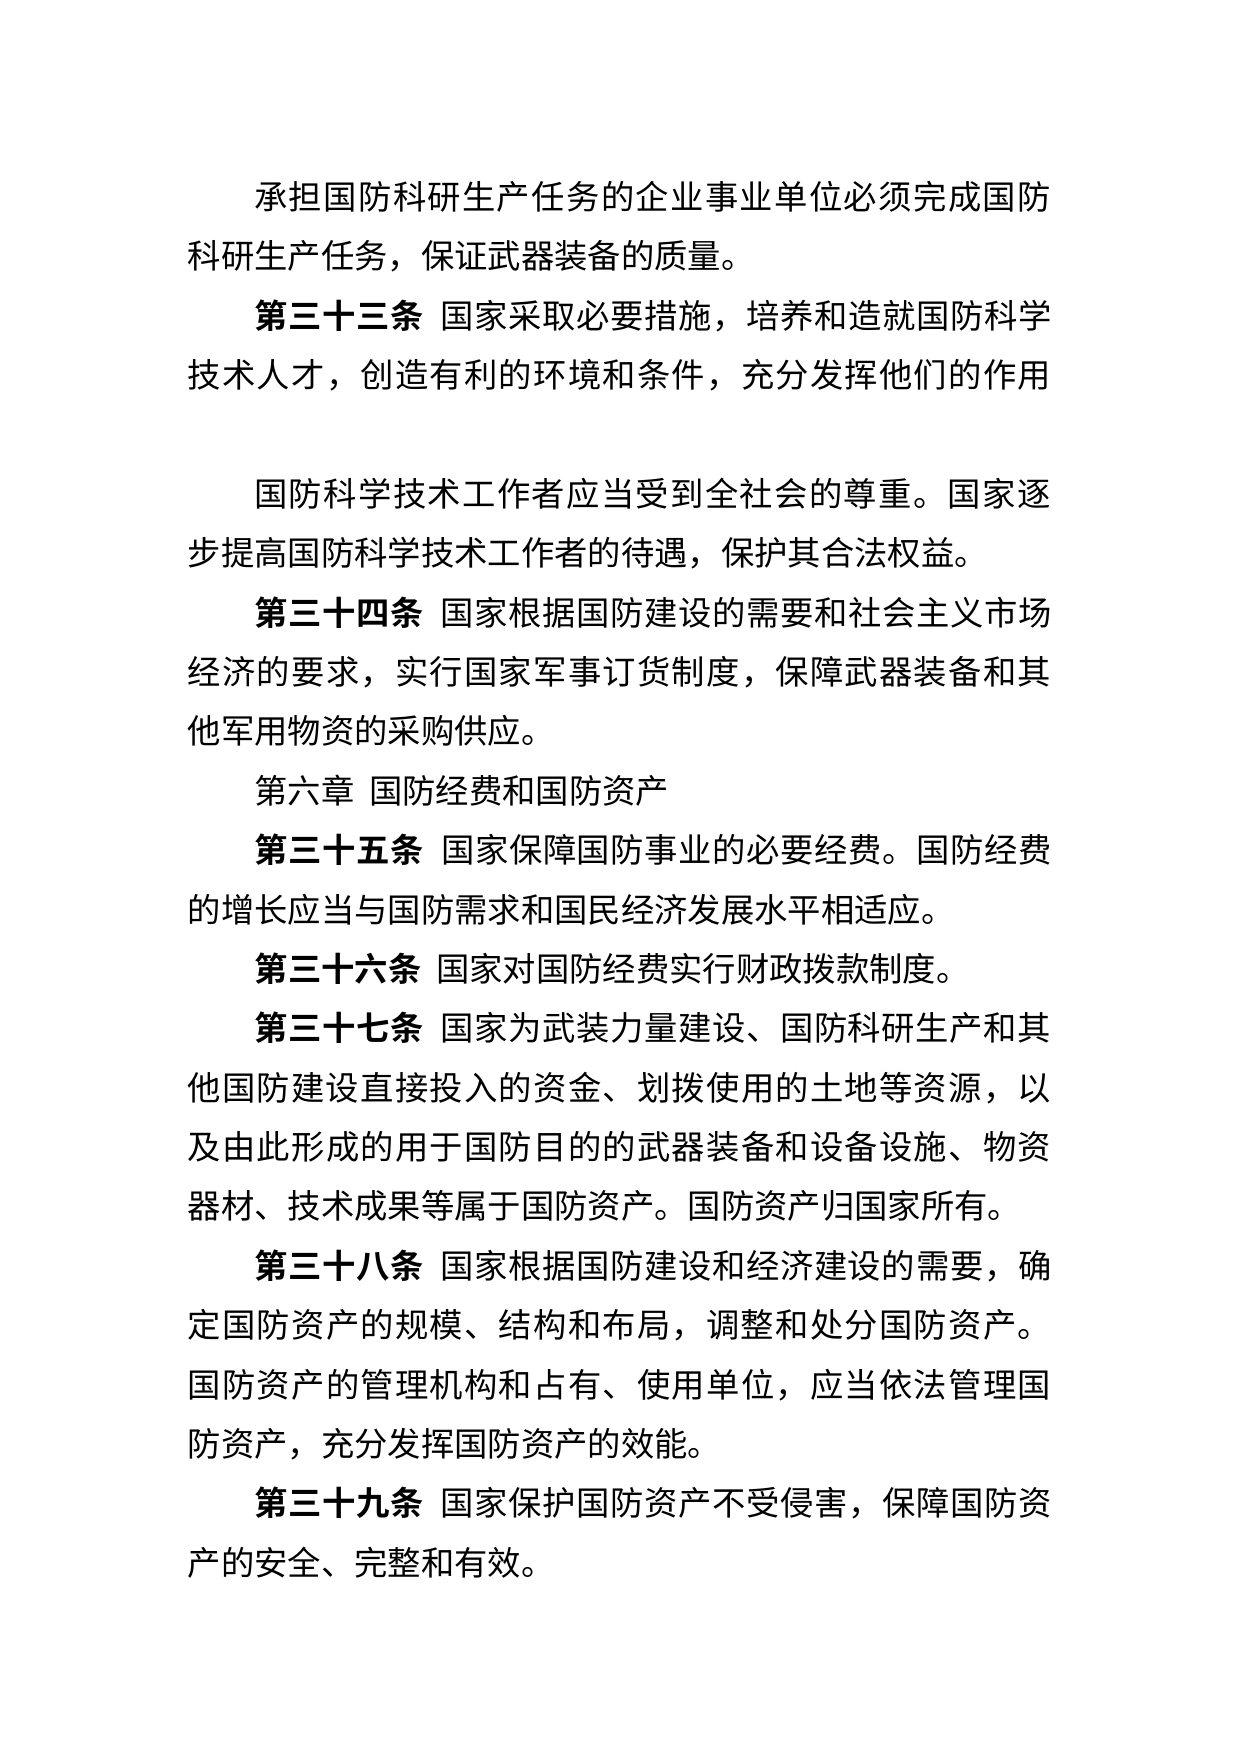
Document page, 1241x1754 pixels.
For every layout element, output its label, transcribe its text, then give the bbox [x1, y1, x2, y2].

text 第三十五条 国家保障国防事业的必要经费。国防经费的增长应当与国防需求和国民经济发展水平相适应。 [187, 815, 1053, 934]
text 第三十四条 国家根据国防建设的需要和社会主义市场经济的要求，实行国家军事订货制度，保障武器装备和其他军用物资的采购供应。 [187, 578, 1053, 756]
text 第三十六条 国家对国防经费实行财政拨款制度。 [187, 934, 1053, 993]
text 第三十七条 国家为武装力量建设、国防科研生产和其他国防建设直接投入的资金、划拨使用的土地等资源，以及由此形成的用于国防目的的武器装备和设备设施、物资器材、技术成果等属于国防资产。国防资产归国家所有。 [187, 993, 1053, 1231]
text 承担国防科研生产任务的企业事业单位必须完成国防科研生产任务，保证武器装备的质量。 [187, 162, 1053, 281]
text 第三十八条 国家根据国防建设和经济建设的需要，确定国防资产的规模、结构和布局，调整和处分国防资产。国防资产的管理机构和占有、使用单位，应当依法管理国防资产，充分发挥国防资产的效能。 [187, 1231, 1053, 1468]
text 第六章 国防经费和国防资产 [187, 756, 1053, 815]
text 国防科学技术工作者应当受到全社会的尊重。国家逐步提高国防科学技术工作者的待遇，保护其合法权益。 [187, 459, 1053, 578]
text 第三十九条 国家保护国防资产不受侵害，保障国防资产的安全、完整和有效。 [187, 1468, 1053, 1587]
text 第三十三条 国家采取必要措施，培养和造就国防科学技术人才，创造有利的环境和条件，充分发挥他们的作用。 [187, 281, 1053, 459]
